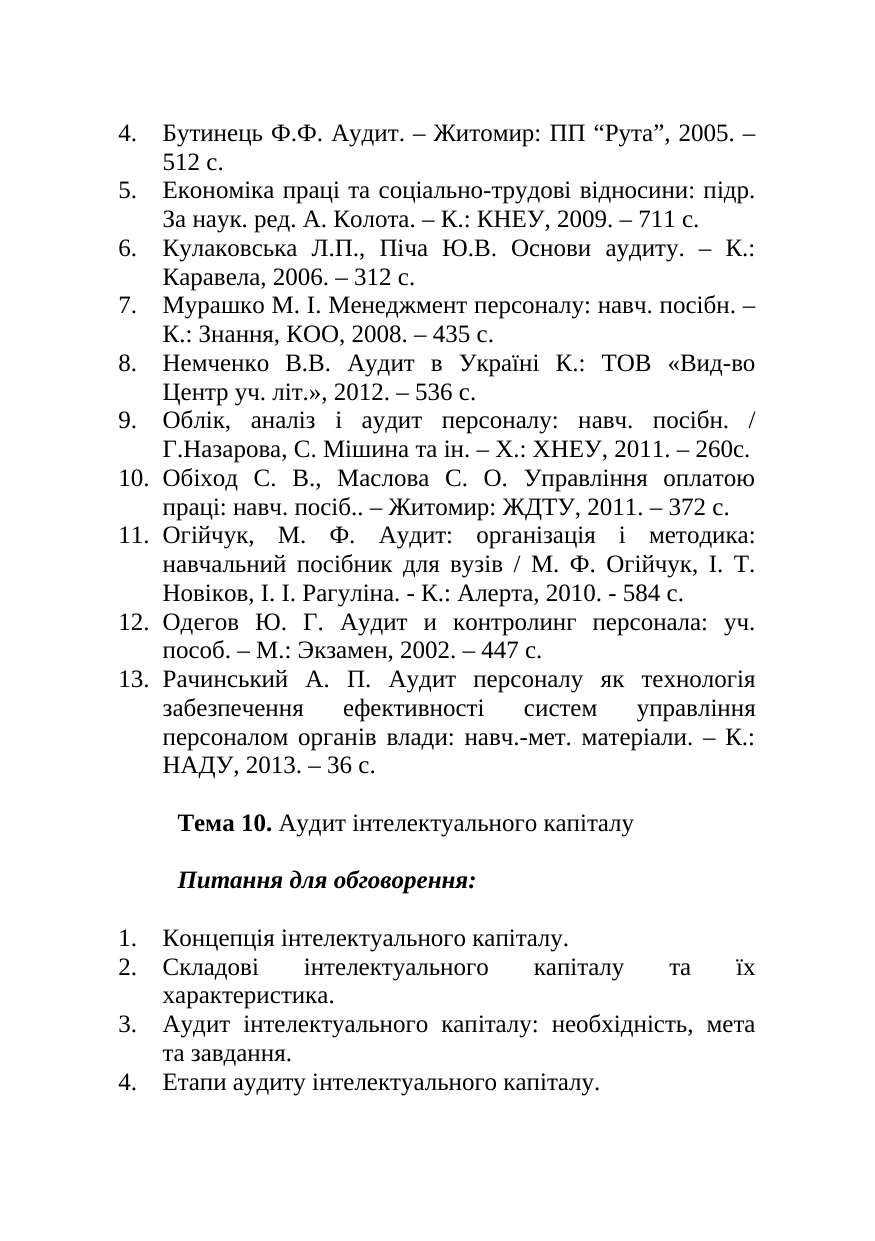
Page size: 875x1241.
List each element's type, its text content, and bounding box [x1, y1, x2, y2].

list Складові інтелектуального капіталу та їх характеристика. [118, 952, 756, 1009]
list Обіход С. В., Маслова С. О. Управління оплатою праці: навч. посіб.. – Житомир: ЖДТУ, 2011. – 372 с. [118, 463, 756, 521]
list Облік, аналіз і аудит персоналу: навч. посібн. / Г.Назарова, С. Мішина та ін. – Х.: ХНЕУ, 2011. – 260с. [118, 406, 756, 463]
list Одегов Ю. Г. Аудит и контролинг персонала: уч. пособ. – М.: Экзамен, 2002. – 447 с. [118, 607, 756, 664]
list Рачинський А. П. Аудит персоналу як технологія забезпечення ефективності систем управління персоналом органів влади: навч.-мет. матеріали. – К.: НАДУ, 2013. – 36 с. [118, 664, 756, 779]
list Бутинець Ф.Ф. Аудит. – Житомир: ПП “Рута”, 2005. – 512 с. [118, 118, 756, 176]
list Немченко В.В. Аудит в Україні К.: ТОВ «Вид-во Центр уч. літ.», 2012. – 536 с. [118, 348, 756, 406]
text Тема 10. Аудит інтелектуального капіталу [118, 808, 756, 837]
text Питання для обговорення: [118, 866, 756, 894]
list Аудит інтелектуального капіталу: необхідність, мета та завдання. [118, 1009, 756, 1067]
list Кулаковська Л.П., Піча Ю.В. Основи аудиту. – К.: Каравела, 2006. – 312 с. [118, 233, 756, 291]
list Огійчук, М. Ф. Аудит: організація і методика: навчальний посібник для вузів / М. Ф. Огійчук, І. Т. Новіков, І. І. Рагуліна. - К.: Алерта, 2010. - 584 с. [118, 521, 756, 607]
list Етапи аудиту інтелектуального капіталу. [118, 1067, 756, 1096]
list Концепція інтелектуального капіталу. [118, 923, 756, 952]
list Економіка праці та соціально-трудові відносини: підр. За наук. ред. А. Колота. – К.: КНЕУ, 2009. – 711 с. [118, 176, 756, 233]
list Мурашко М. І. Менеджмент персоналу: навч. посібн. – К.: Знання, КОО, 2008. – 435 с. [118, 291, 756, 348]
